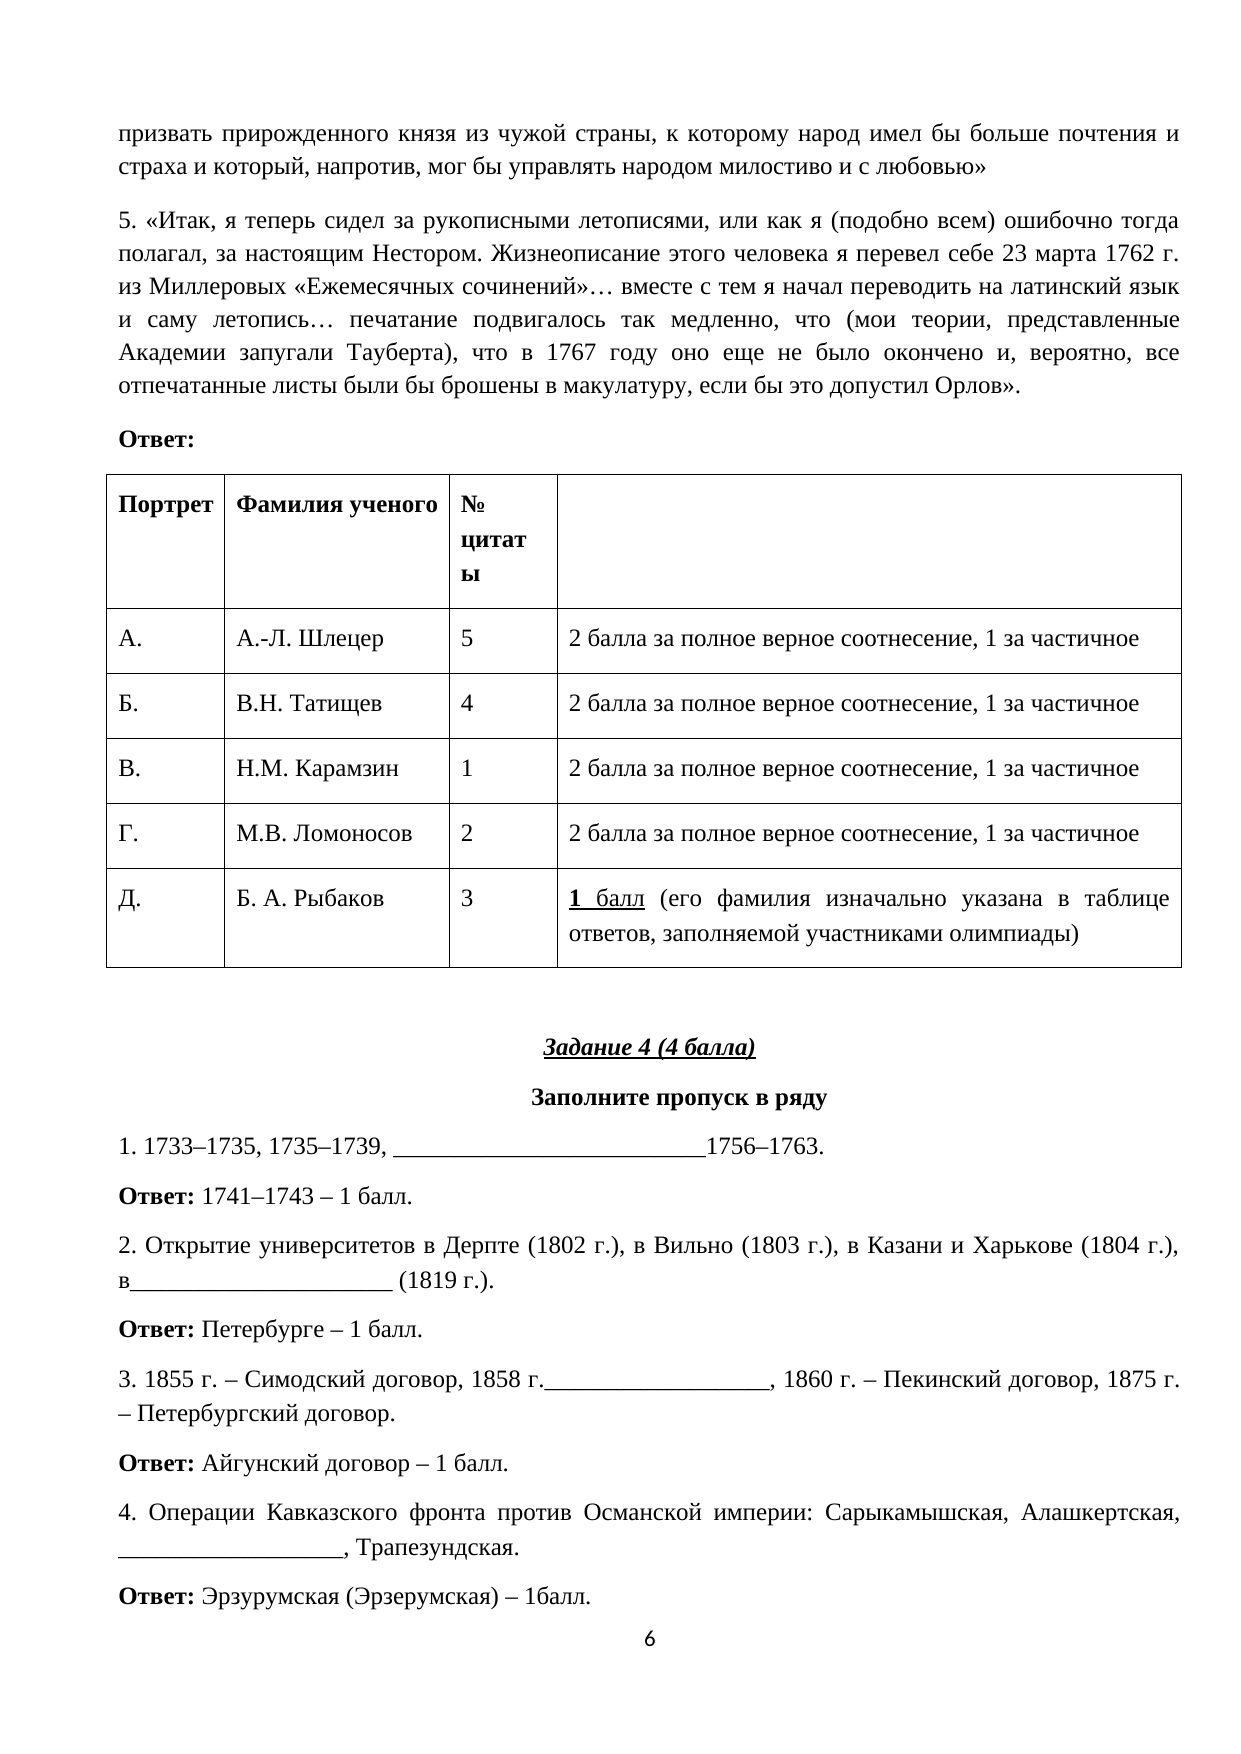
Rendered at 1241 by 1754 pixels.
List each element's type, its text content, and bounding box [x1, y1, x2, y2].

table_cell А.-Л. Шлецер [225, 609, 449, 672]
table_header Фамилия ученого [225, 475, 449, 607]
table_cell 2 балла за полное верное соотнесение, 1 за частичное [558, 609, 1181, 672]
text Ответ: Петербурге – 1 балл. [118, 1314, 1181, 1343]
text Ответ: 1741–1743 – 1 балл. [118, 1181, 1181, 1209]
table_header Портрет [107, 475, 224, 607]
table_cell 2 балла за полное верное соотнесение, 1 за частичное [558, 739, 1181, 802]
table_cell Н.М. Карамзин [225, 739, 449, 802]
text Ответ: Эрзурумская (Эрзерумская) – 1балл. [118, 1581, 1181, 1610]
table_cell 2 [450, 804, 557, 867]
table_cell 3 [450, 869, 557, 967]
table_cell В. [107, 739, 224, 802]
table_cell 2 балла за полное верное соотнесение, 1 за частичное [558, 674, 1181, 737]
text 1. 1733–1735, 1735–1739, _________________________1756–1763. [118, 1131, 1181, 1160]
text Ответ: [118, 424, 1181, 453]
table_cell 5 [450, 609, 557, 672]
table_cell Б. [107, 674, 224, 737]
table_cell Д. [107, 869, 224, 967]
table_cell 2 балла за полное верное соотнесение, 1 за частичное [558, 804, 1181, 867]
table_cell М.В. Ломоносов [225, 804, 449, 867]
table_cell А. [107, 609, 224, 672]
text Заполните пропуск в ряду [118, 1082, 1181, 1111]
text 2. Открытие университетов в Дерпте (1802 г.), в Вильно (1803 г.), в Казани и Харькове (1804 г.), в_____________________ (1819 г.). [118, 1230, 1181, 1293]
table_cell Г. [107, 804, 224, 867]
table_cell Б. А. Рыбаков [225, 869, 449, 967]
table_cell 4 [450, 674, 557, 737]
text 4. Операции Кавказского фронта против Османской империи: Сарыкамышская, Алашкертская, __________________, Трапезундская. [118, 1497, 1181, 1560]
text Задание 4 (4 балла) [118, 1032, 1181, 1061]
table_header [558, 475, 1181, 607]
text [118, 118, 1181, 180]
text Ответ: Айгунский договор – 1 балл. [118, 1448, 1181, 1476]
text 3. 1855 г. – Симодский договор, 1858 г.__________________, 1860 г. – Пекинский договор, 1875 г. – Петербургский договор. [118, 1364, 1181, 1427]
table_header № цитаты [450, 475, 557, 607]
table_cell 1 [450, 739, 557, 802]
text 5. «Итак, я теперь сидел за рукописными летописями, или как я (подобно всем) ошибочно тогда полагал, за настоящим Нестором. Жизнеописание этого человека я перевел себе 23 марта 1762 г. из Миллеровых «Ежемесячных сочинений»… вместе с тем я начал переводить на латинский язык и саму летопись… печатание подвигалось так медленно, что (мои теории, представленные Академии запугали Тауберта), что в 1767 году оно еще не было окончено и, вероятно, все отпечатанные листы были бы брошены в макулатуру, если бы это допустил Орлов». [118, 205, 1181, 399]
table_cell 1 балл (его фамилия изначально указана в таблице ответов, заполняемой участниками олимпиады) [558, 869, 1181, 967]
table_cell В.Н. Татищев [225, 674, 449, 737]
